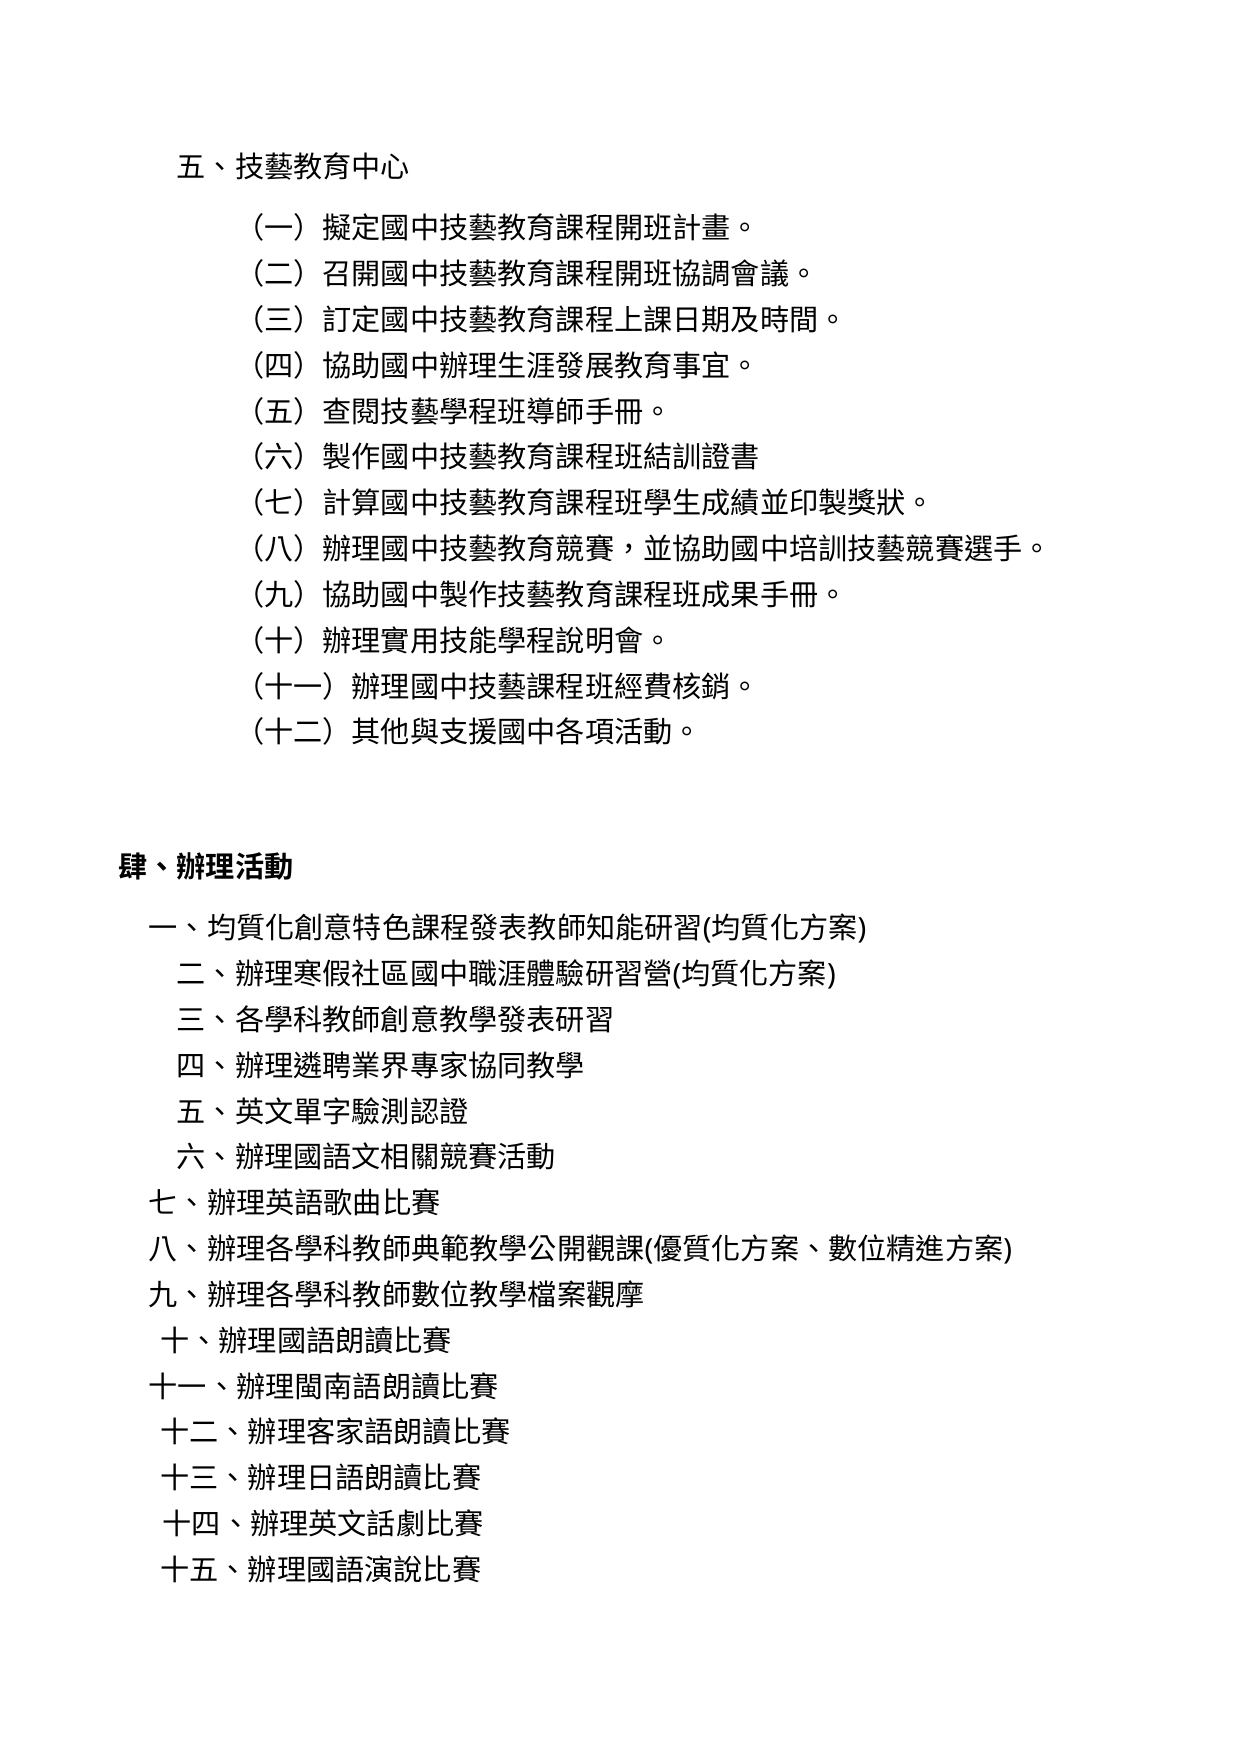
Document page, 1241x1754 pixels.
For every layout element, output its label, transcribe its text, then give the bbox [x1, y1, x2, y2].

text 肆、辦理活動 [118, 827, 1122, 902]
text 三、各學科教師創意教學發表研習 [118, 994, 1122, 1039]
text （三）訂定國中技藝教育課程上課日期及時間。 [118, 294, 1122, 339]
text 十三、辦理日語朗讀比賽 [118, 1452, 1122, 1498]
text 五、技藝教育中心 [118, 127, 1122, 202]
text 十二、辦理客家語朗讀比賽 [118, 1406, 1122, 1452]
text （四）協助國中辦理生涯發展教育事宜。 [118, 339, 1122, 385]
text （十）辦理實用技能學程說明會。 [118, 614, 1122, 660]
text 四、辦理遴聘業界專家協同教學 [118, 1039, 1122, 1085]
text （一）擬定國中技藝教育課程開班計畫。 [118, 202, 1122, 248]
text （六）製作國中技藝教育課程班結訓證書 [118, 431, 1122, 477]
text （五）查閱技藝學程班導師手冊。 [118, 385, 1122, 431]
text 二、辦理寒假社區國中職涯體驗研習營(均質化方案) [118, 948, 1122, 994]
text 六、辦理國語文相關競賽活動 [118, 1131, 1122, 1177]
text 十五、辦理國語演說比賽 [118, 1544, 1122, 1589]
text （七）計算國中技藝教育課程班學生成績並印製獎狀。 [118, 477, 1122, 523]
text （九）協助國中製作技藝教育課程班成果手冊。 [118, 569, 1122, 614]
text 七、辦理英語歌曲比賽 [118, 1177, 1122, 1223]
text 十一、辦理閩南語朗讀比賽 [118, 1360, 1122, 1406]
text 十四、辦理英文話劇比賽 [118, 1498, 1122, 1544]
text 十、辦理國語朗讀比賽 [118, 1314, 1122, 1360]
text （十一）辦理國中技藝課程班經費核銷。 [118, 660, 1122, 706]
text （十二）其他與支援國中各項活動。 [118, 706, 1122, 752]
text （二）召開國中技藝教育課程開班協調會議。 [118, 248, 1122, 294]
text 八、辦理各學科教師典範教學公開觀課(優質化方案、數位精進方案) [118, 1223, 1122, 1269]
text 一、均質化創意特色課程發表教師知能研習(均質化方案) [118, 902, 1122, 948]
text 五、英文單字驗測認證 [118, 1085, 1122, 1131]
text 九、辦理各學科教師數位教學檔案觀摩 [118, 1269, 1122, 1314]
text （八）辦理國中技藝教育競賽，並協助國中培訓技藝競賽選手。 [118, 523, 1122, 569]
